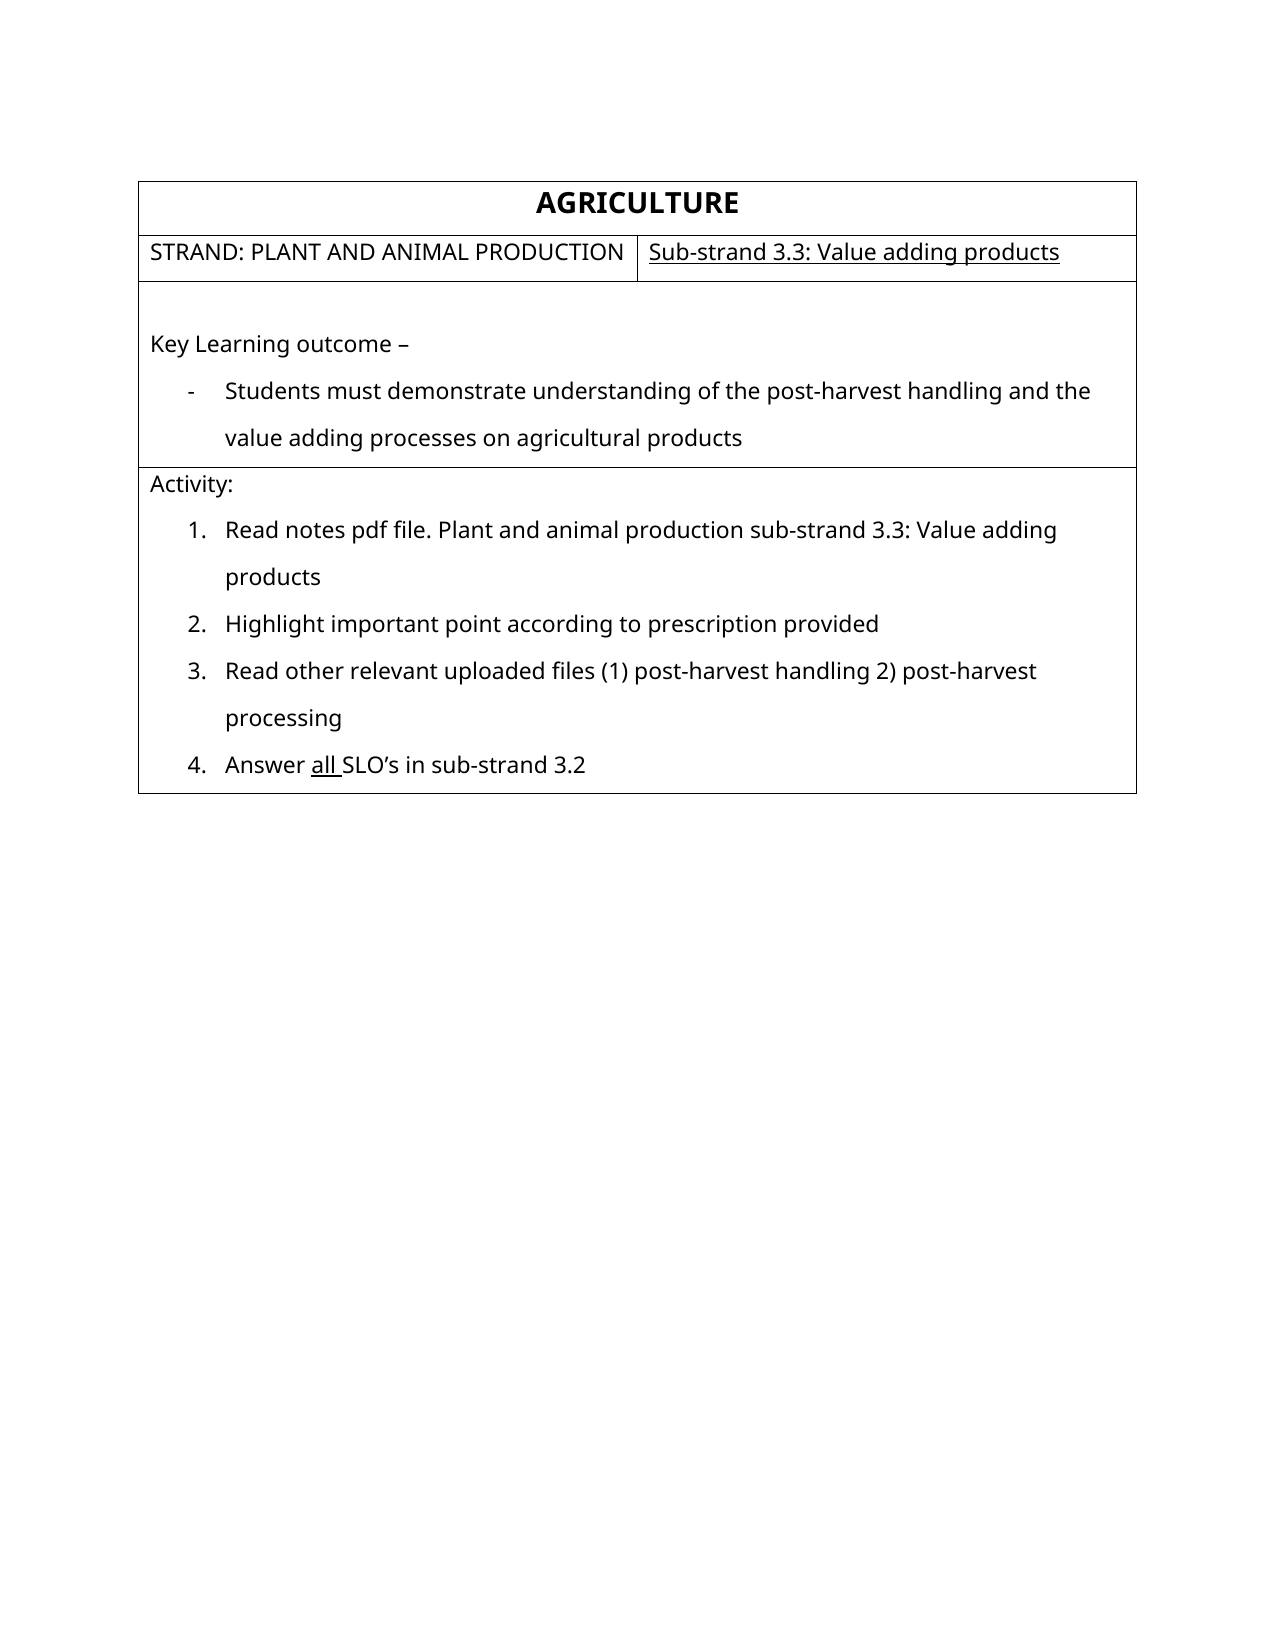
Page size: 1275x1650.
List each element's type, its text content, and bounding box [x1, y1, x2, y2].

table_header AGRICULTURE [139, 182, 1136, 235]
table_cell Sub-strand 3.3: Value adding products [638, 236, 1136, 281]
table_cell Key Learning outcome – Students must demonstrate understanding of the post-harvest handling and the value adding processes on agricultural products [139, 282, 1136, 467]
table_cell STRAND: PLANT AND ANIMAL PRODUCTION [139, 236, 637, 281]
table_cell Activity: Read notes pdf file. Plant and animal production sub-strand 3.3: Value adding products Highlight important point according to prescription provided Read other relevant uploaded files (1) post-harvest handling 2) post-harvest processing Answer all SLO’s in sub-strand 3.2 [139, 468, 1136, 793]
